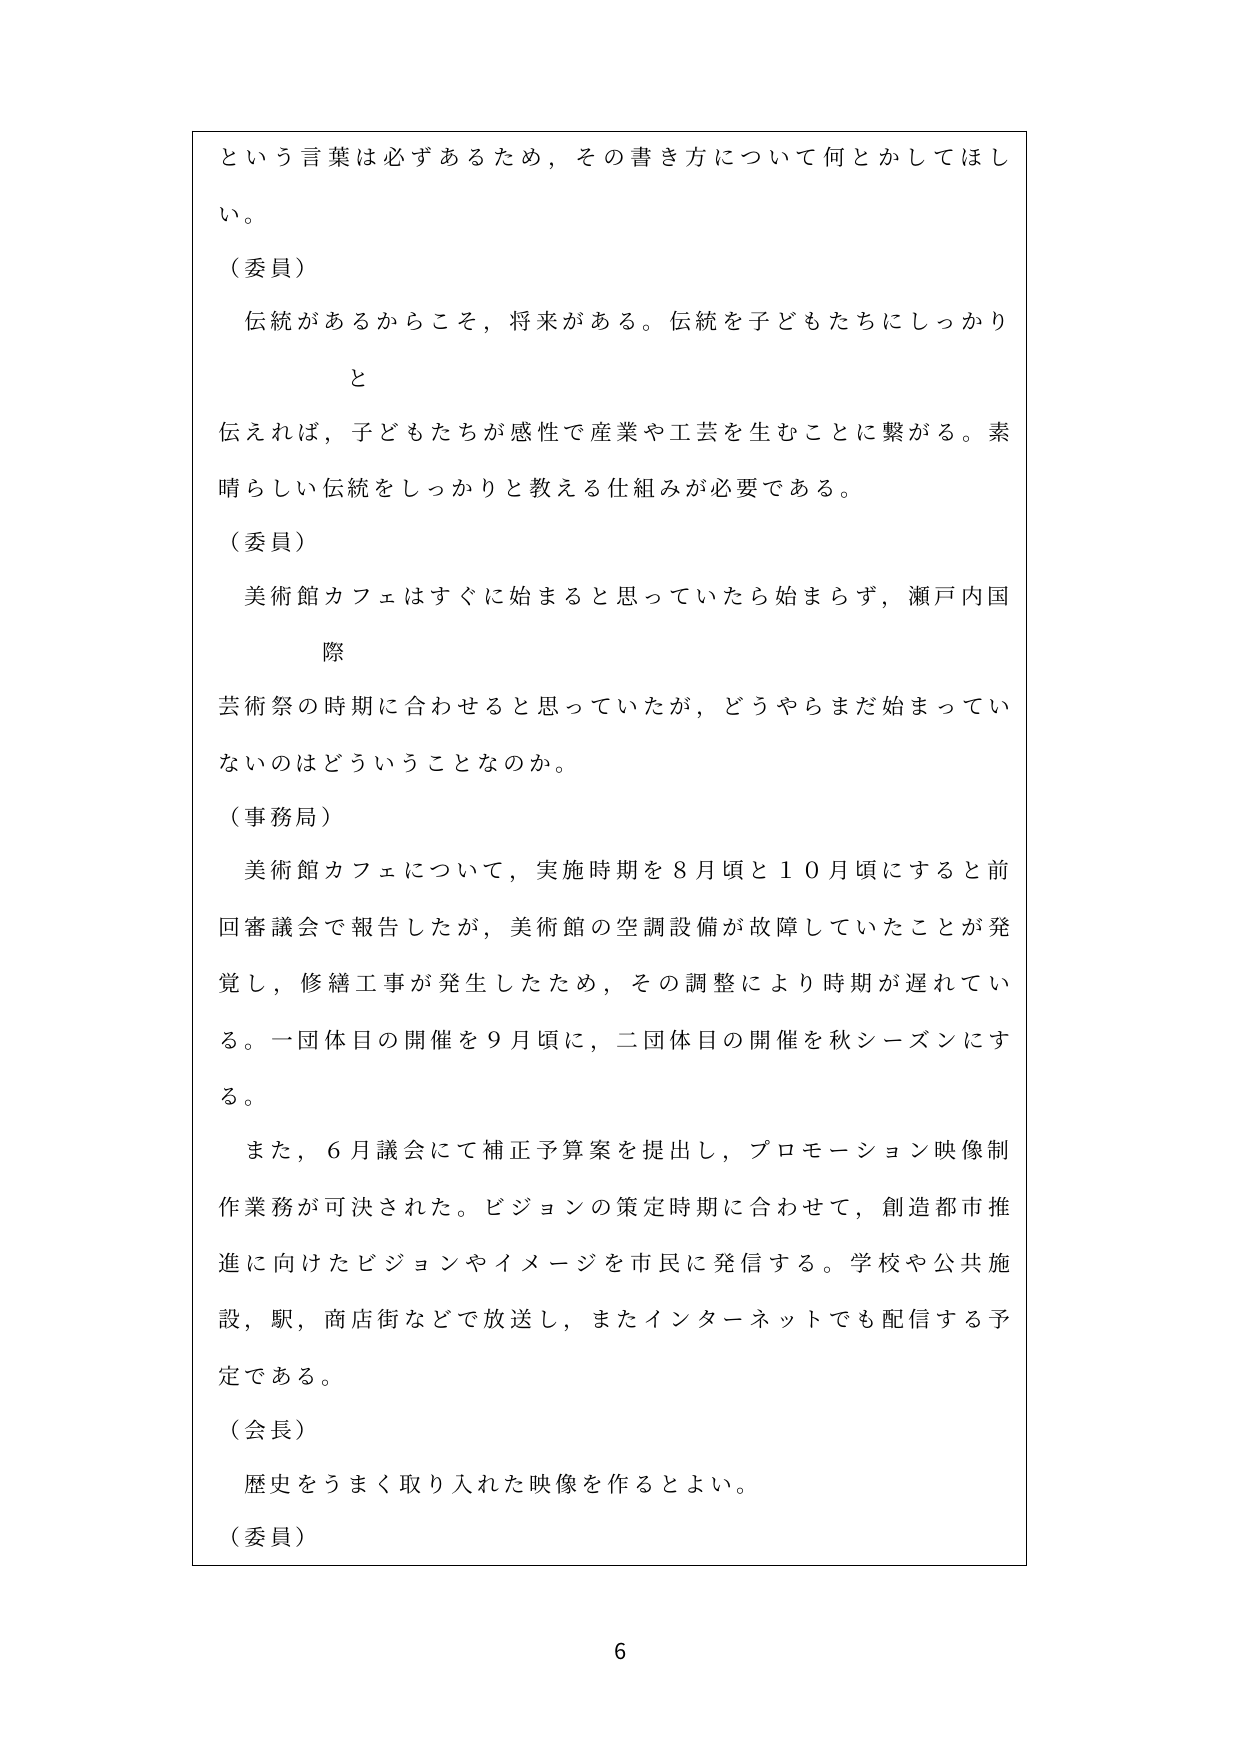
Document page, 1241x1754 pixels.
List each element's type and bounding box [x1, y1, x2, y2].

table_cell [193, 132, 1026, 1565]
